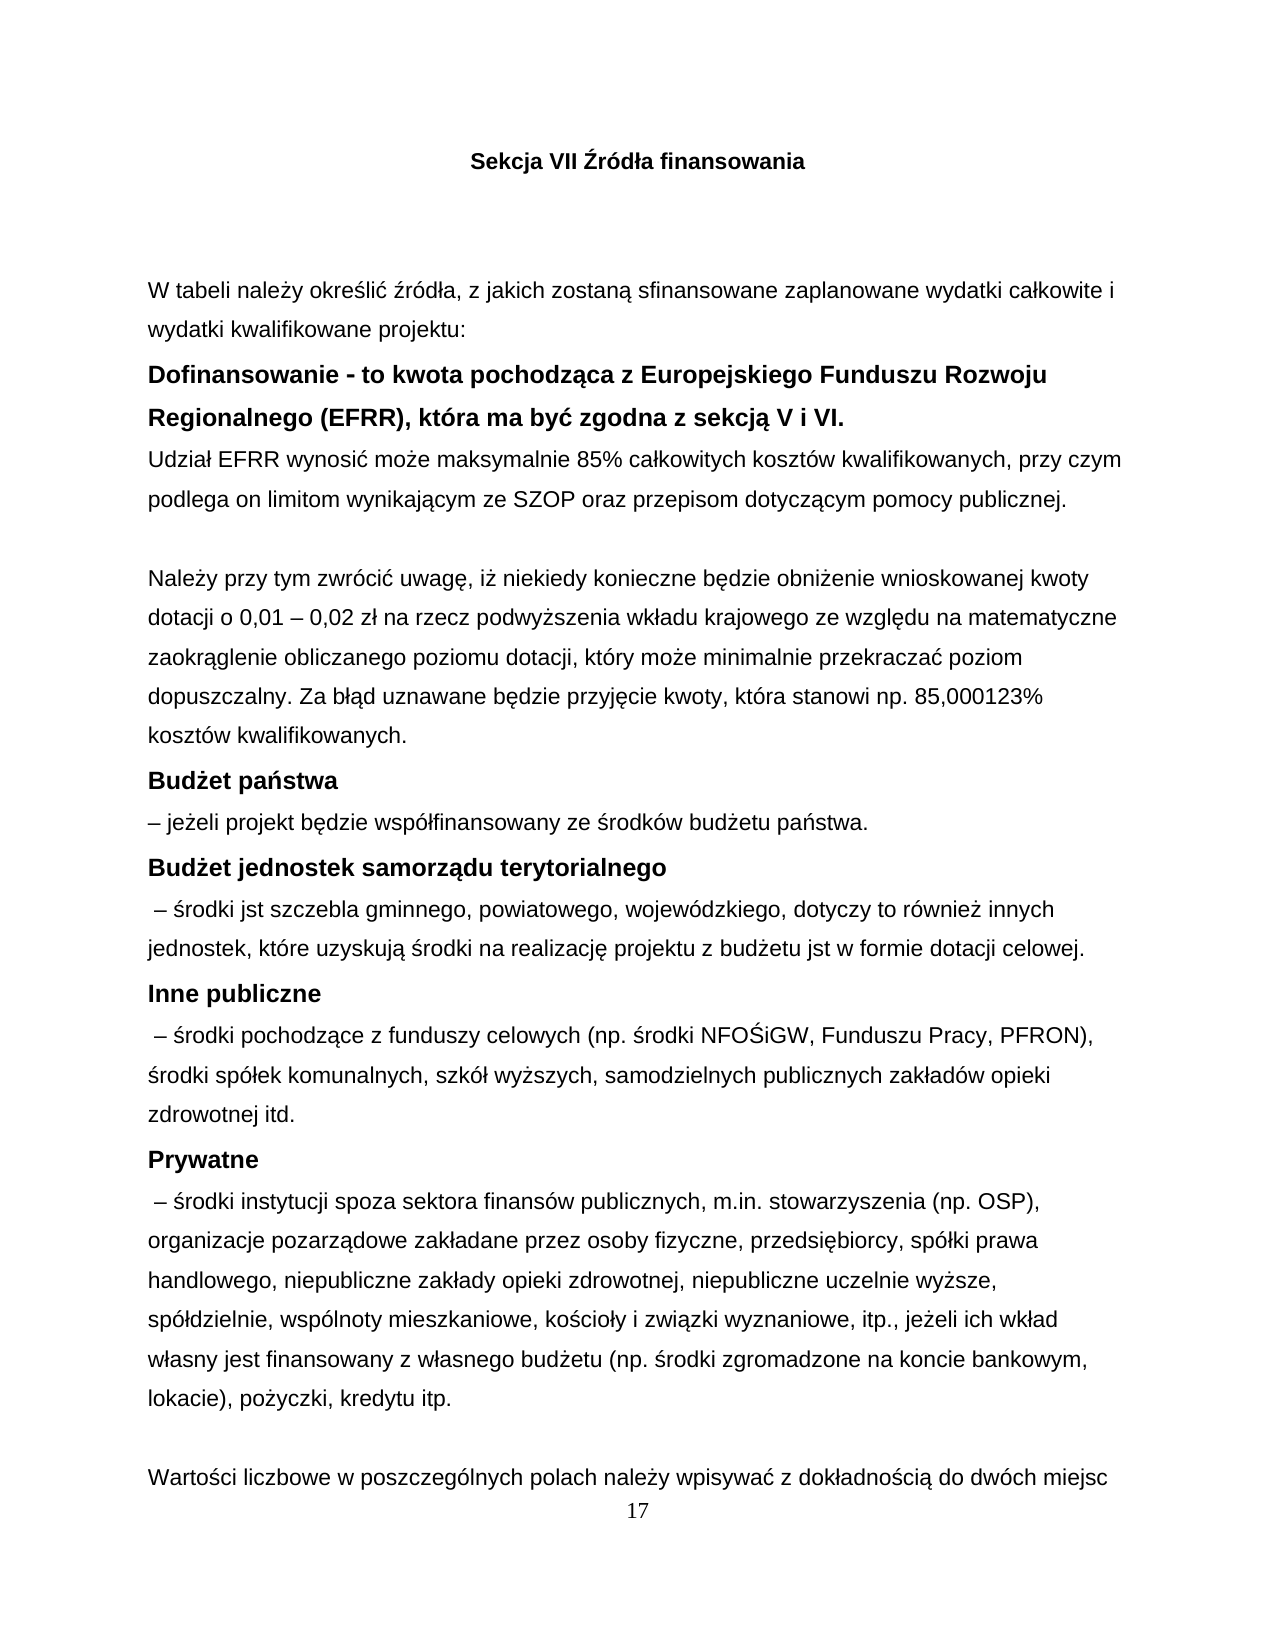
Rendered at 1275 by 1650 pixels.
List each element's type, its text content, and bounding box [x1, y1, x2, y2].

subtitle Prywatne [148, 1145, 1127, 1173]
subtitle Sekcja VII Źródła finansowania [148, 148, 1127, 213]
text – środki jst szczebla gminnego, powiatowego, wojewódzkiego, dotyczy to również innych jednostek, które uzyskują środki na realizację projektu z budżetu jst w formie dotacji celowej. [148, 896, 1127, 962]
subtitle Budżet jednostek samorządu terytorialnego [148, 853, 1127, 882]
subtitle Dofinansowanie to kwota pochodząca z Europejskiego Funduszu Rozwoju Regionalnego (EFRR), która ma być zgodna z sekcją V i VI. [148, 360, 1127, 432]
text – środki pochodzące z funduszy celowych (np. środki NFOŚiGW, Funduszu Pracy, PFRON), środki spółek komunalnych, szkół wyższych, samodzielnych publicznych zakładów opieki zdrowotnej itd. [148, 1022, 1127, 1127]
subtitle Budżet państwa [148, 766, 1127, 795]
text Udział EFRR wynosić może maksymalnie 85% całkowitych kosztów kwalifikowanych, przy czym podlega on limitom wynikającym ze SZOP oraz przepisom dotyczącym pomocy publicznej. Należy przy tym zwrócić uwagę, iż niekiedy konieczne będzie obniżenie wnioskowanej kwoty dotacji o 0,01 – 0,02 zł na rzecz podwyższenia wkładu krajowego ze względu na matematyczne zaokrąglenie obliczanego poziomu dotacji, który może minimalnie przekraczać poziom dopuszczalny. Za błąd uznawane będzie przyjęcie kwoty, która stanowi np. 85,000123% kosztów kwalifikowanych. [148, 446, 1127, 749]
subtitle Inne publiczne [148, 979, 1127, 1008]
text – jeżeli projekt będzie współfinansowany ze środków budżetu państwa. [148, 809, 1127, 836]
text W tabeli należy określić źródła, z jakich zostaną sfinansowane zaplanowane wydatki całkowite i wydatki kwalifikowane projektu: [148, 277, 1127, 342]
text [148, 1188, 1127, 1491]
